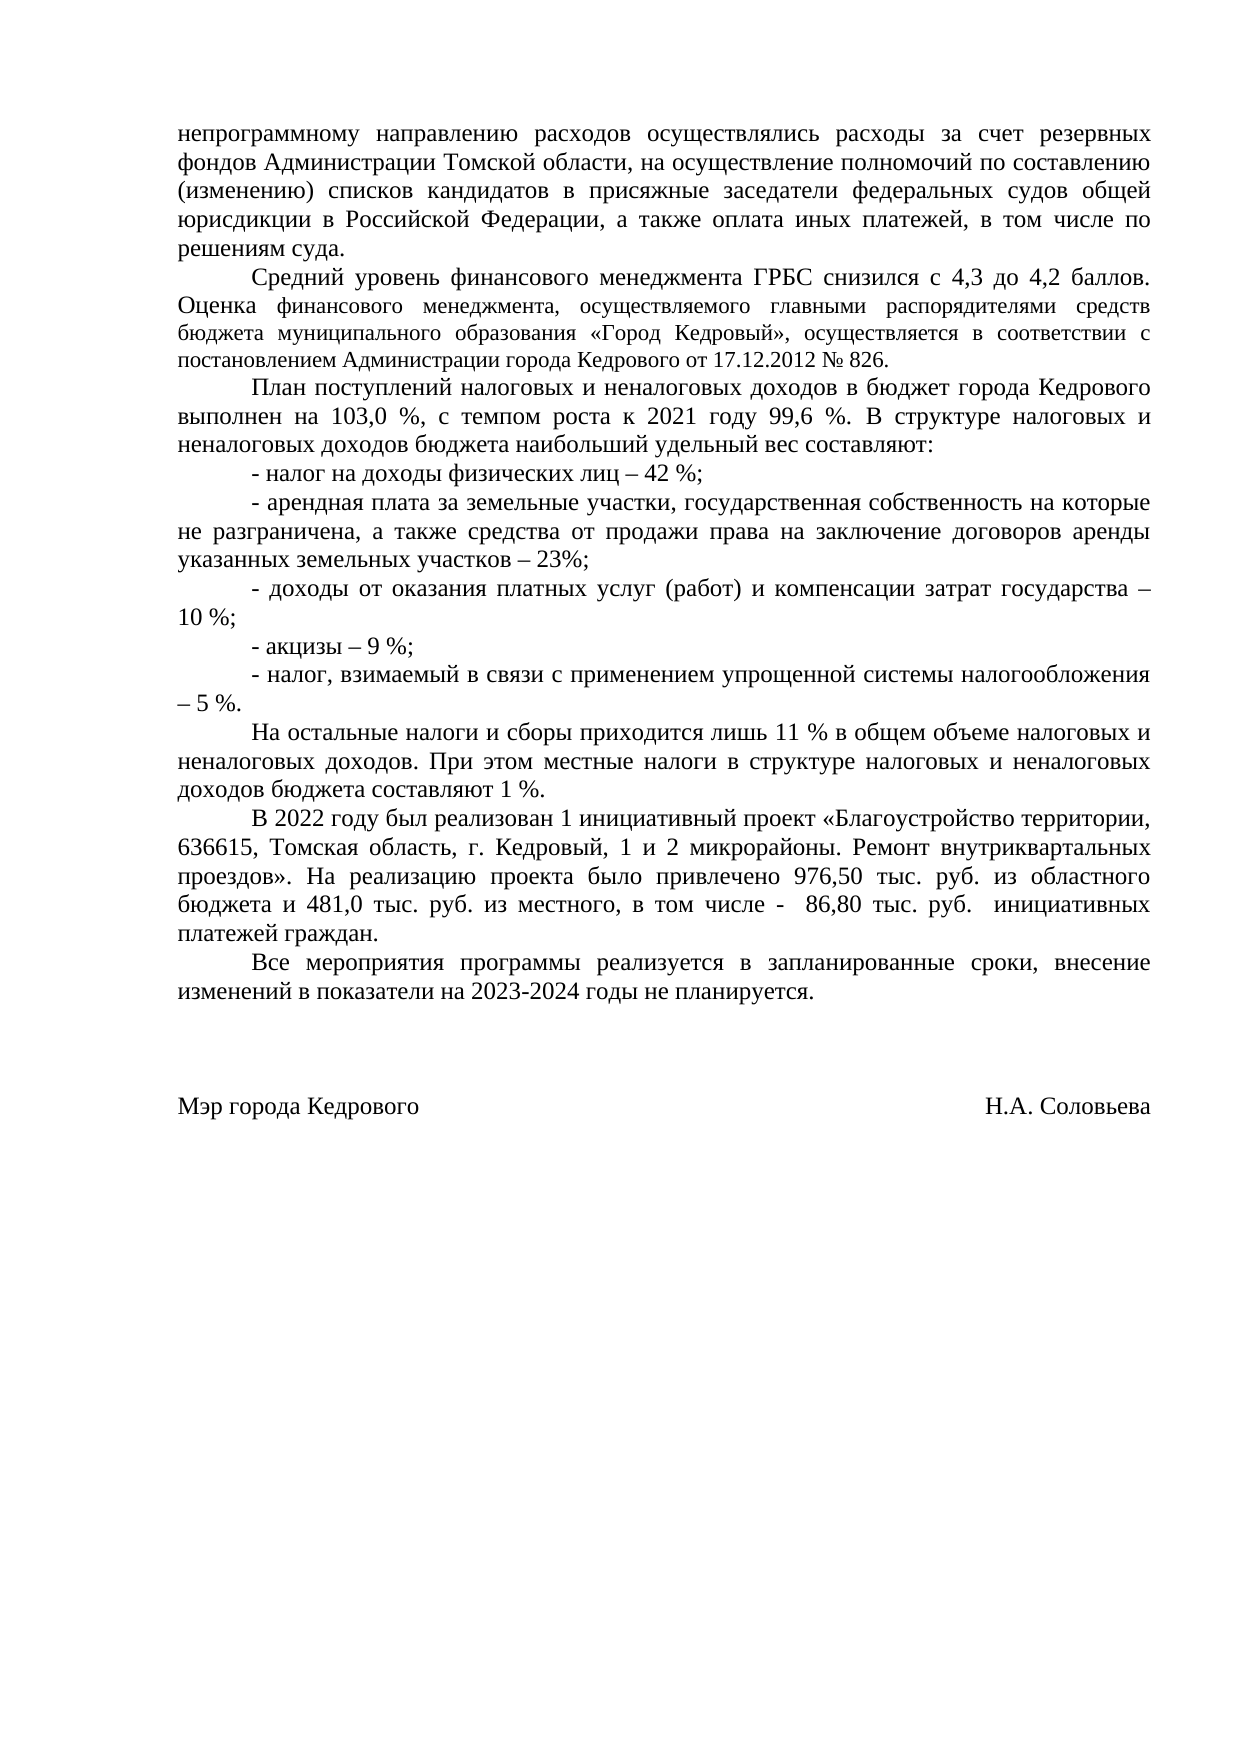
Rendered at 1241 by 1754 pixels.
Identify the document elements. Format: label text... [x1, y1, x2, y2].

text Мэр города Кедрового Н.А. Соловьева [177, 1091, 1152, 1119]
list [177, 118, 1152, 262]
text На остальные налоги и сборы приходится лишь 11 % в общем объеме налоговых и неналоговых доходов. При этом местные налоги в структуре налоговых и неналоговых доходов бюджета составляют 1 %. [177, 717, 1152, 803]
text - налог, взимаемый в связи с применением упрощенной системы налогообложения – 5 %. [177, 659, 1152, 717]
list Средний уровень финансового менеджмента ГРБС снизился с 4,3 до 4,2 баллов. Оценка финансового менеджмента, осуществляемого главными распорядителями средств бюджета муниципального образования «Город Кедровый», осуществляется в соответствии с постановлением Администрации города Кедрового от 17.12.2012 № 826. [177, 262, 1152, 372]
text Все мероприятия программы реализуется в запланированные сроки, внесение изменений в показатели на 2023-2024 годы не планируется. [177, 947, 1152, 1004]
text - налог на доходы физических лиц – 42 %; [177, 458, 1152, 487]
text - акцизы – 9 %; [177, 631, 1152, 659]
text - арендная плата за земельные участки, государственная собственность на которые не разграничена, а также средства от продажи права на заключение договоров аренды указанных земельных участков – 23%; [177, 487, 1152, 573]
text - доходы от оказания платных услуг (работ) и компенсации затрат государства – 10 %; [177, 573, 1152, 631]
text В 2022 году был реализован 1 инициативный проект «Благоустройство территории, 636615, Томская область, г. Кедровый, 1 и 2 микрорайоны. Ремонт внутриквартальных проездов». На реализацию проекта было привлечено 976,50 тыс. руб. из областного бюджета и 481,0 тыс. руб. из местного, в том числе - 86,80 тыс. руб. инициативных платежей граждан. [177, 803, 1152, 947]
text План поступлений налоговых и неналоговых доходов в бюджет города Кедрового выполнен на 103,0 %, с темпом роста к 2021 году 99,6 %. В структуре налоговых и неналоговых доходов бюджета наибольший удельный вес составляют: [177, 372, 1152, 458]
